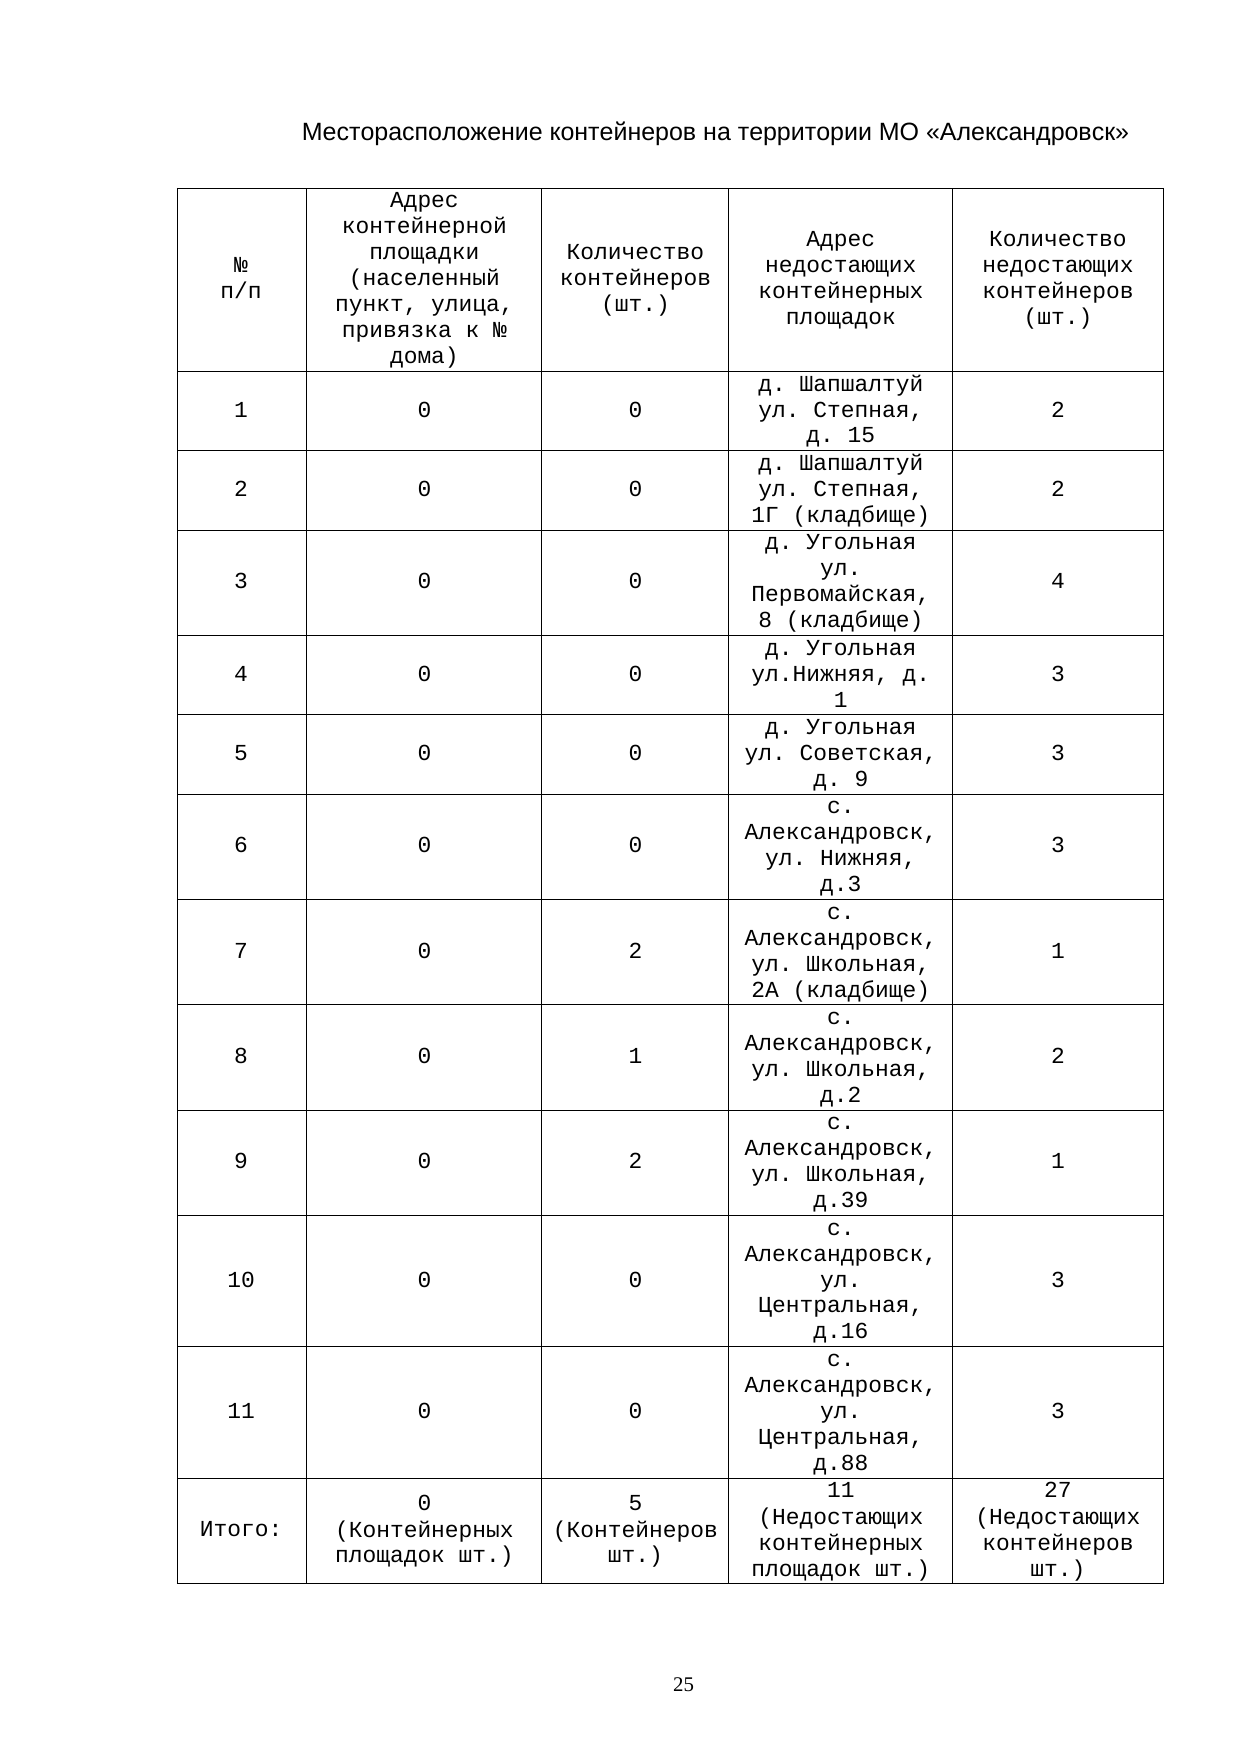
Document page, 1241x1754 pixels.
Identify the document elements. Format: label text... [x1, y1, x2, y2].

table_cell 0 [542, 372, 728, 450]
table_header Количество контейнеров (шт.) [542, 189, 728, 371]
table_cell 0 [307, 372, 541, 450]
table_cell 5 (Контейнеров шт.) [542, 1479, 728, 1583]
table_cell 3 [178, 531, 306, 635]
table_cell 6 [178, 795, 306, 899]
table_cell с. Александровск, ул. Нижняя, д.3 [729, 795, 952, 899]
table_cell 0 [307, 795, 541, 899]
table_cell с. Александровск, ул. Школьная, д.2 [729, 1005, 952, 1110]
table_cell 3 [953, 636, 1163, 714]
table_cell с. Александровск, ул. Школьная, 2А (кладбище) [729, 900, 952, 1004]
table_cell 0 [542, 451, 728, 530]
table_cell д. Шапшалтуй ул. Степная, 1Г (кладбище) [729, 451, 952, 530]
table_cell 2 [953, 1005, 1163, 1110]
table_header Количество недостающих контейнеров (шт.) [953, 189, 1163, 371]
table_cell 7 [178, 900, 306, 1004]
table_cell д. Угольная ул. Первомайская, 8 (кладбище) [729, 531, 952, 635]
table_cell 0 [542, 636, 728, 714]
table_cell 1 [542, 1005, 728, 1110]
table_cell 5 [178, 715, 306, 794]
table_cell 9 [178, 1111, 306, 1215]
table_cell 1 [953, 1111, 1163, 1215]
table_cell 0 [307, 451, 541, 530]
table_cell 27 (Недостающих контейнеров шт.) [953, 1479, 1163, 1583]
table_cell д. Шапшалтуй ул. Степная, д. 15 [729, 372, 952, 450]
table_cell 4 [953, 531, 1163, 635]
table_cell 0 [542, 1216, 728, 1346]
table_cell с. Александровск, ул. Центральная, д.88 [729, 1347, 952, 1477]
table_cell 0 [307, 636, 541, 714]
table_cell 1 [178, 372, 306, 450]
table_cell 2 [953, 451, 1163, 530]
table_cell 0 [307, 1216, 541, 1346]
text Месторасположение контейнеров на территории МО «Александровск» [175, 117, 1183, 146]
table_cell Итого: [178, 1479, 306, 1583]
table_cell 2 [178, 451, 306, 530]
table_cell 0 [542, 795, 728, 899]
table_cell 3 [953, 1216, 1163, 1346]
table_cell с. Александровск, ул. Школьная, д.39 [729, 1111, 952, 1215]
table_header Адрес недостающих контейнерных площадок [729, 189, 952, 371]
table_cell 0 [307, 531, 541, 635]
table_cell 0 [307, 1347, 541, 1477]
table_cell 2 [542, 900, 728, 1004]
table_cell 3 [953, 715, 1163, 794]
table_cell 0 [542, 531, 728, 635]
table_cell с. Александровск, ул. Центральная, д.16 [729, 1216, 952, 1346]
table_cell 2 [953, 372, 1163, 450]
table_cell 8 [178, 1005, 306, 1110]
table_cell 3 [953, 795, 1163, 899]
table_cell 0 [542, 1347, 728, 1477]
table_cell 3 [953, 1347, 1163, 1477]
table_cell 0 [307, 1005, 541, 1110]
table_cell 0 [307, 900, 541, 1004]
table_cell 0 [307, 1111, 541, 1215]
table_cell 2 [542, 1111, 728, 1215]
table_cell 4 [178, 636, 306, 714]
table_cell 10 [178, 1216, 306, 1346]
table_cell 0 (Контейнерных площадок шт.) [307, 1479, 541, 1583]
table_header № п/п [178, 189, 306, 371]
table_cell 0 [307, 715, 541, 794]
table_cell 11 [178, 1347, 306, 1477]
table_cell 0 [542, 715, 728, 794]
table_cell д. Угольная ул. Советская, д. 9 [729, 715, 952, 794]
table_header Адрес контейнерной площадки (населенный пункт, улица, привязка к № дома) [307, 189, 541, 371]
table_cell 11 (Недостающих контейнерных площадок шт.) [729, 1479, 952, 1583]
table_cell 1 [953, 900, 1163, 1004]
table_cell д. Угольная ул.Нижняя, д. 1 [729, 636, 952, 714]
